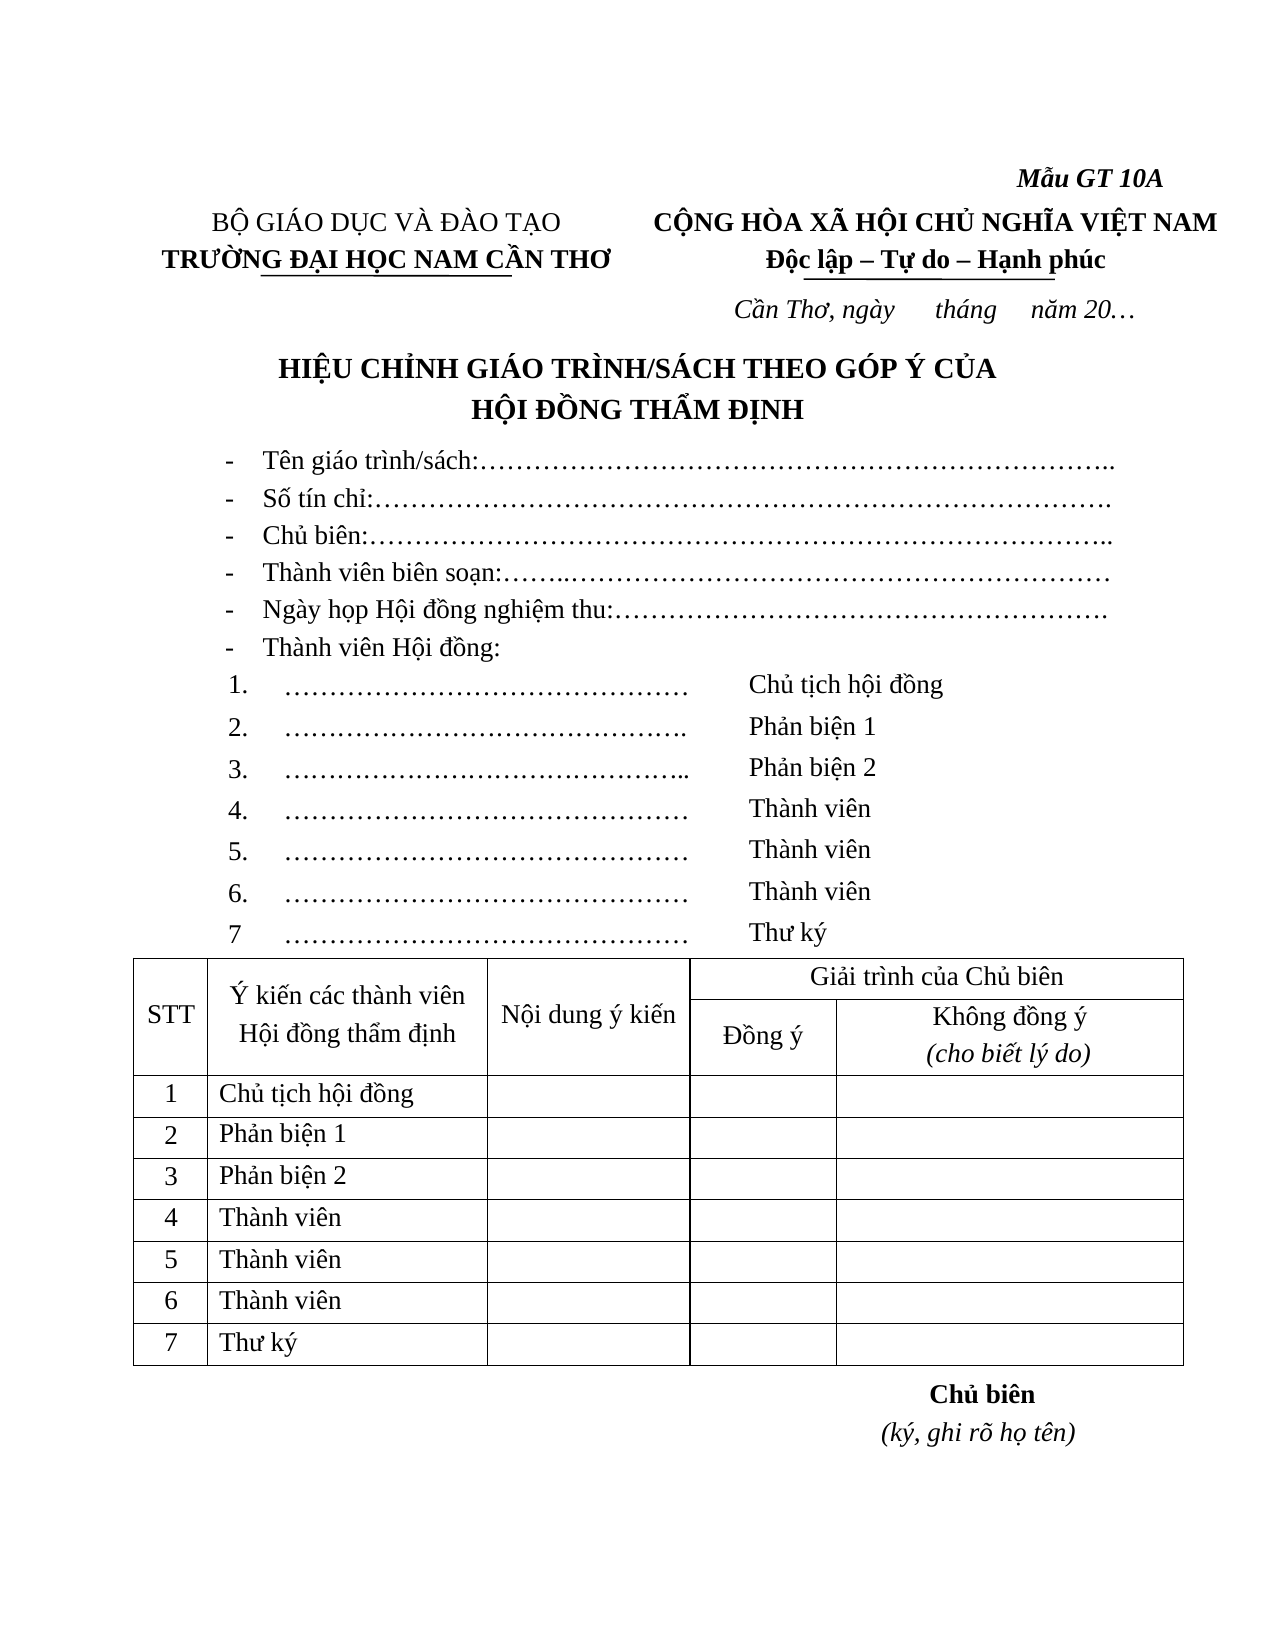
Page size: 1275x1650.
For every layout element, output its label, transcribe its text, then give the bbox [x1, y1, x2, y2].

table_cell [837, 1283, 1183, 1323]
table_cell 4 [134, 1200, 207, 1241]
table_header Chủ tịch hội đồng [737, 668, 1056, 709]
list Thành viên biên soạn:……..…………………………………………………… [225, 556, 1125, 587]
table_cell [837, 1324, 1183, 1365]
list Tên giáo trình/sách:…………………………………………………………….. [225, 444, 1125, 476]
text HỘI ĐỒNG THẨM ĐỊNH [150, 392, 1125, 425]
table_cell 2. [217, 710, 272, 751]
table_header BỘ GIÁO DỤC VÀ ĐÀO TẠO TRƯỜNG ĐẠI HỌC NAM CẦN THƠ [150, 206, 623, 339]
table_cell [837, 1076, 1183, 1117]
table_cell Thành viên [208, 1242, 487, 1282]
text (ký, ghi rõ họ tên) [150, 1416, 1125, 1447]
table_cell [691, 1159, 836, 1199]
table_header STT [134, 959, 207, 1075]
table_cell Thành viên [208, 1283, 487, 1323]
table_header CỘNG HÒA XÃ HỘI CHỦ NGHĨA VIỆT NAM Độc lập – Tự do – Hạnh phúc Cần Thơ, ngày tháng năm 20… [623, 206, 1249, 339]
table_cell 3 [134, 1159, 207, 1199]
table_cell Phản biện 2 [208, 1159, 487, 1199]
table_cell Phản biện 1 [208, 1118, 487, 1158]
table_cell Không đồng ý (cho biết lý do) [837, 1000, 1183, 1075]
table_cell [488, 1283, 689, 1323]
table_cell Chủ tịch hội đồng [208, 1076, 487, 1117]
table_cell 6 [134, 1283, 207, 1323]
table_cell Phản biện 2 [737, 751, 1056, 792]
table_cell [837, 1159, 1183, 1199]
table_cell Thành viên [737, 792, 1056, 834]
table_cell [691, 1324, 836, 1365]
table_cell Thành viên [208, 1200, 487, 1241]
table_cell 1 [134, 1076, 207, 1117]
text HIỆU CHỈNH GIÁO TRÌNH/SÁCH THEO GÓP Ý CỦA [150, 352, 1125, 385]
table_cell Phản biện 1 [737, 710, 1056, 751]
table_cell 7 [217, 916, 272, 958]
table_cell [488, 1242, 689, 1282]
list Thành viên Hội đồng: [225, 631, 1125, 662]
table_cell ……………………………………… [272, 792, 737, 834]
table_header 1. [217, 668, 272, 709]
table_cell [488, 1076, 689, 1117]
table_cell [691, 1283, 836, 1323]
text Chủ biên [150, 1378, 1125, 1409]
table_cell Thành viên [737, 834, 1056, 875]
table_cell [837, 1118, 1183, 1158]
table_cell 5 [134, 1242, 207, 1282]
table_cell 3. [217, 751, 272, 792]
table_cell [837, 1242, 1183, 1282]
table_cell [488, 1118, 689, 1158]
list Ngày họp Hội đồng nghiệm thu:………………………………………………. [225, 594, 1125, 625]
table_cell Đồng ý [691, 1000, 836, 1075]
table_cell [691, 1076, 836, 1117]
table_cell [488, 1200, 689, 1241]
table_cell Thư ký [208, 1324, 487, 1365]
table_header ……………………………………… [272, 668, 737, 709]
table_cell ………………………………………. [272, 710, 737, 751]
table_cell [691, 1242, 836, 1282]
table_header Nội dung ý kiến [488, 959, 689, 1075]
table_cell 6. [217, 875, 272, 916]
table_cell [488, 1324, 689, 1365]
table_cell 2 [134, 1118, 207, 1158]
table_cell Thư ký [737, 916, 1056, 958]
table_header Ý kiến các thành viên Hội đồng thẩm định [208, 959, 487, 1075]
table_cell [488, 1159, 689, 1199]
table_header Giải trình của Chủ biên [691, 959, 1183, 999]
table_cell Thành viên [737, 875, 1056, 916]
table_cell [837, 1200, 1183, 1241]
table_cell 5. [217, 834, 272, 875]
table_cell ……………………………………….. [272, 751, 737, 792]
table_cell 7 [134, 1324, 207, 1365]
list Chủ biên:……………………………………………………………………….. [225, 519, 1125, 550]
table_cell [691, 1200, 836, 1241]
table_cell ……………………………………… [272, 834, 737, 875]
table_cell ……………………………………… [272, 875, 737, 916]
subtitle Mẫu GT 10A [150, 162, 1166, 194]
table_cell ……………………………………… [272, 916, 737, 958]
table_cell [691, 1118, 836, 1158]
table_cell 4. [217, 792, 272, 834]
list Số tín chỉ:………………………………………………………………………. [225, 482, 1125, 513]
